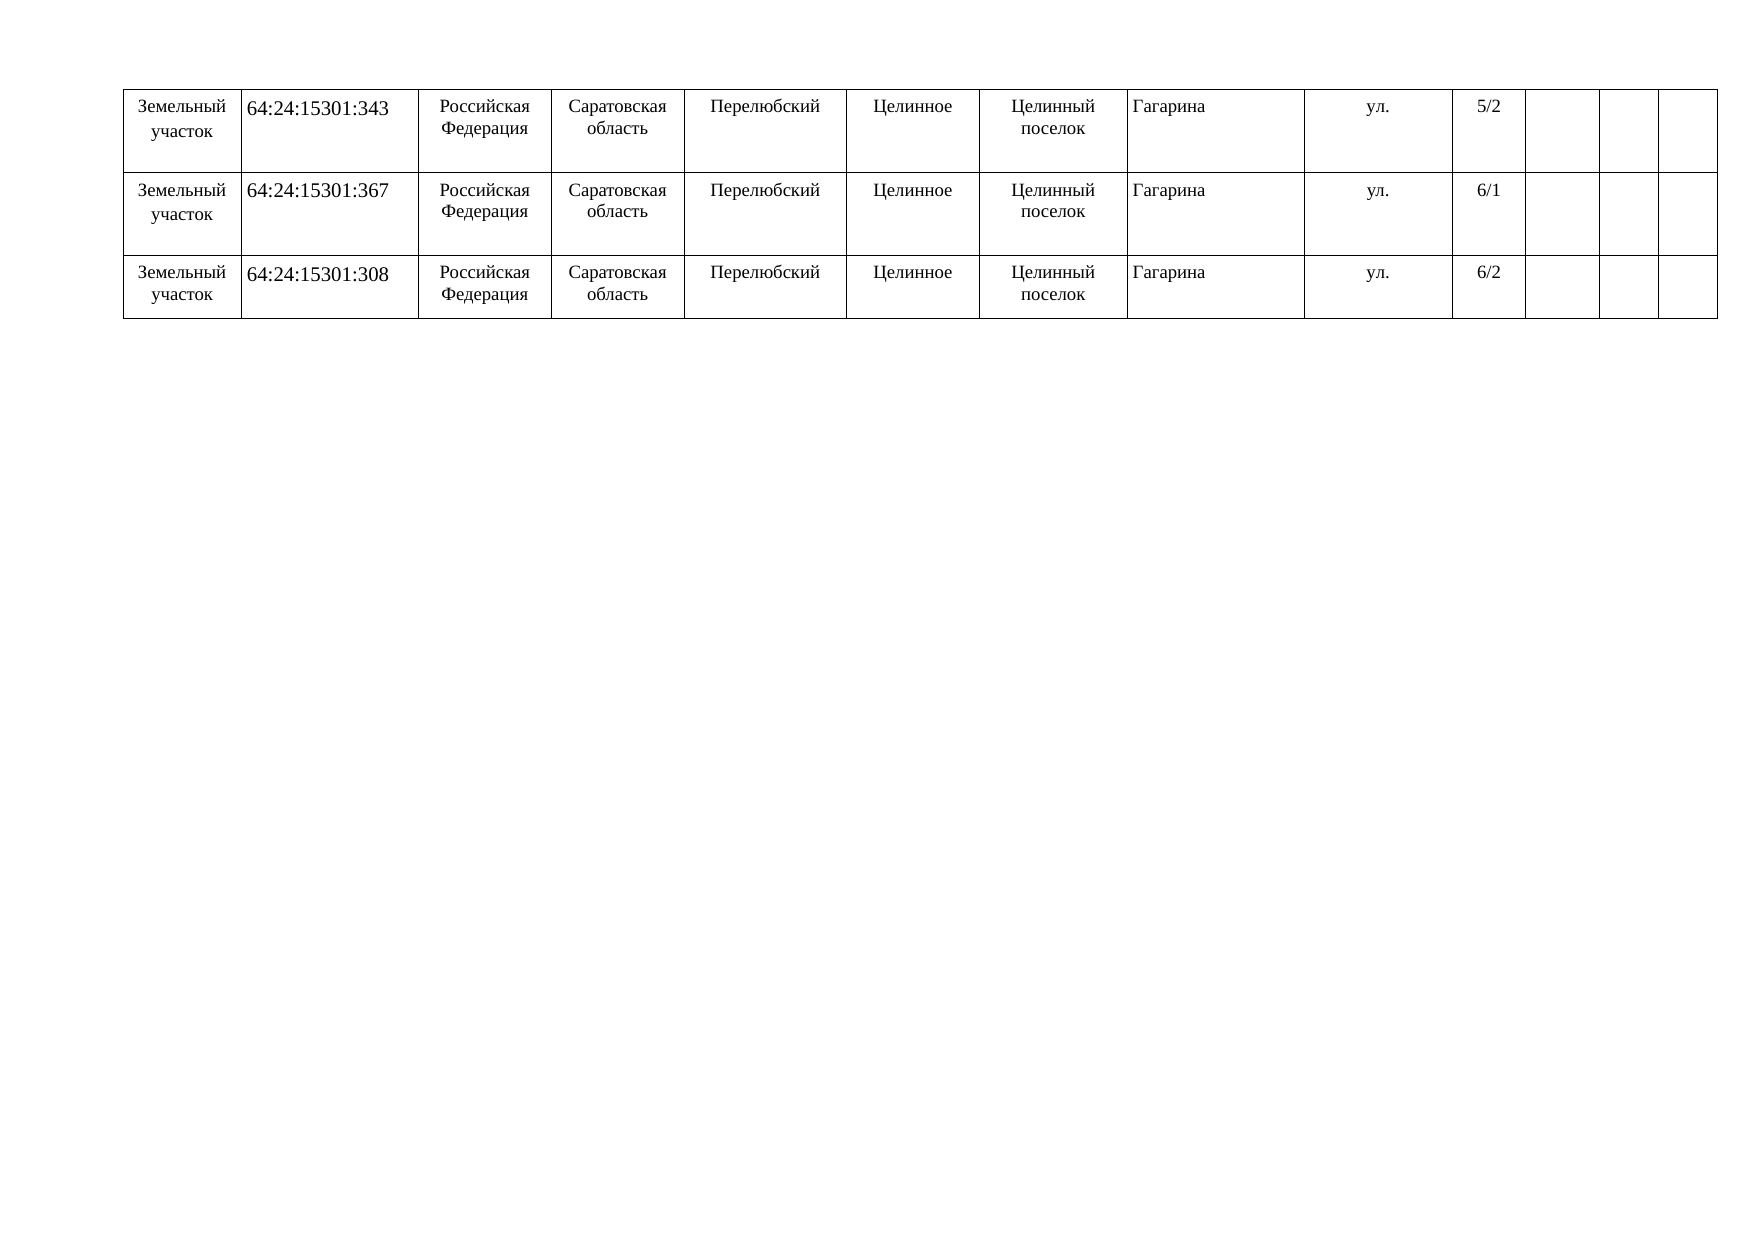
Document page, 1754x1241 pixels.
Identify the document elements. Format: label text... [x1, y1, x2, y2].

table_cell Целинный поселок [980, 173, 1127, 255]
table_cell 64:24:15301:308 [242, 256, 418, 318]
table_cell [419, 90, 551, 172]
table_cell [1659, 173, 1717, 255]
table_cell [1526, 90, 1599, 172]
table_cell Целинный поселок [980, 90, 1127, 172]
table_cell Перелюбский [685, 256, 846, 318]
table_cell Саратовская область [552, 256, 684, 318]
table_cell 64:24:15301:343 [242, 90, 418, 172]
table_cell Земельный участок [124, 173, 241, 255]
table_cell Российская Федерация [419, 256, 551, 318]
table_cell [1659, 256, 1717, 318]
table_cell [1526, 256, 1599, 318]
table_cell [1659, 90, 1717, 172]
table_cell Российская Федерация [419, 173, 551, 255]
table_cell Саратовская область [552, 90, 684, 172]
table_cell 5/2 [1453, 90, 1525, 172]
table_cell ул. [1305, 173, 1452, 255]
table_cell 6/1 [1453, 173, 1525, 255]
table_cell 6/2 [1453, 256, 1525, 318]
table_cell ул. [1305, 256, 1452, 318]
table_cell Перелюбский [685, 173, 846, 255]
table_cell [1600, 256, 1658, 318]
table_cell Целинное [847, 90, 979, 172]
table_cell [1600, 173, 1658, 255]
table_cell [1600, 90, 1658, 172]
table_cell Гагарина [1128, 173, 1304, 255]
table_cell Гагарина [1128, 90, 1304, 172]
table_cell ул. [1305, 90, 1452, 172]
table_cell Гагарина [1128, 256, 1304, 318]
table_cell Целинное [847, 173, 979, 255]
table_cell Перелюбский [685, 90, 846, 172]
table_cell Целинный поселок [980, 256, 1127, 318]
table_cell Земельный участок [124, 256, 241, 318]
table_cell Саратовская область [552, 173, 684, 255]
table_cell Земельный участок [124, 90, 241, 172]
table_cell 64:24:15301:367 [242, 173, 418, 255]
table_cell [1526, 173, 1599, 255]
table_cell Целинное [847, 256, 979, 318]
